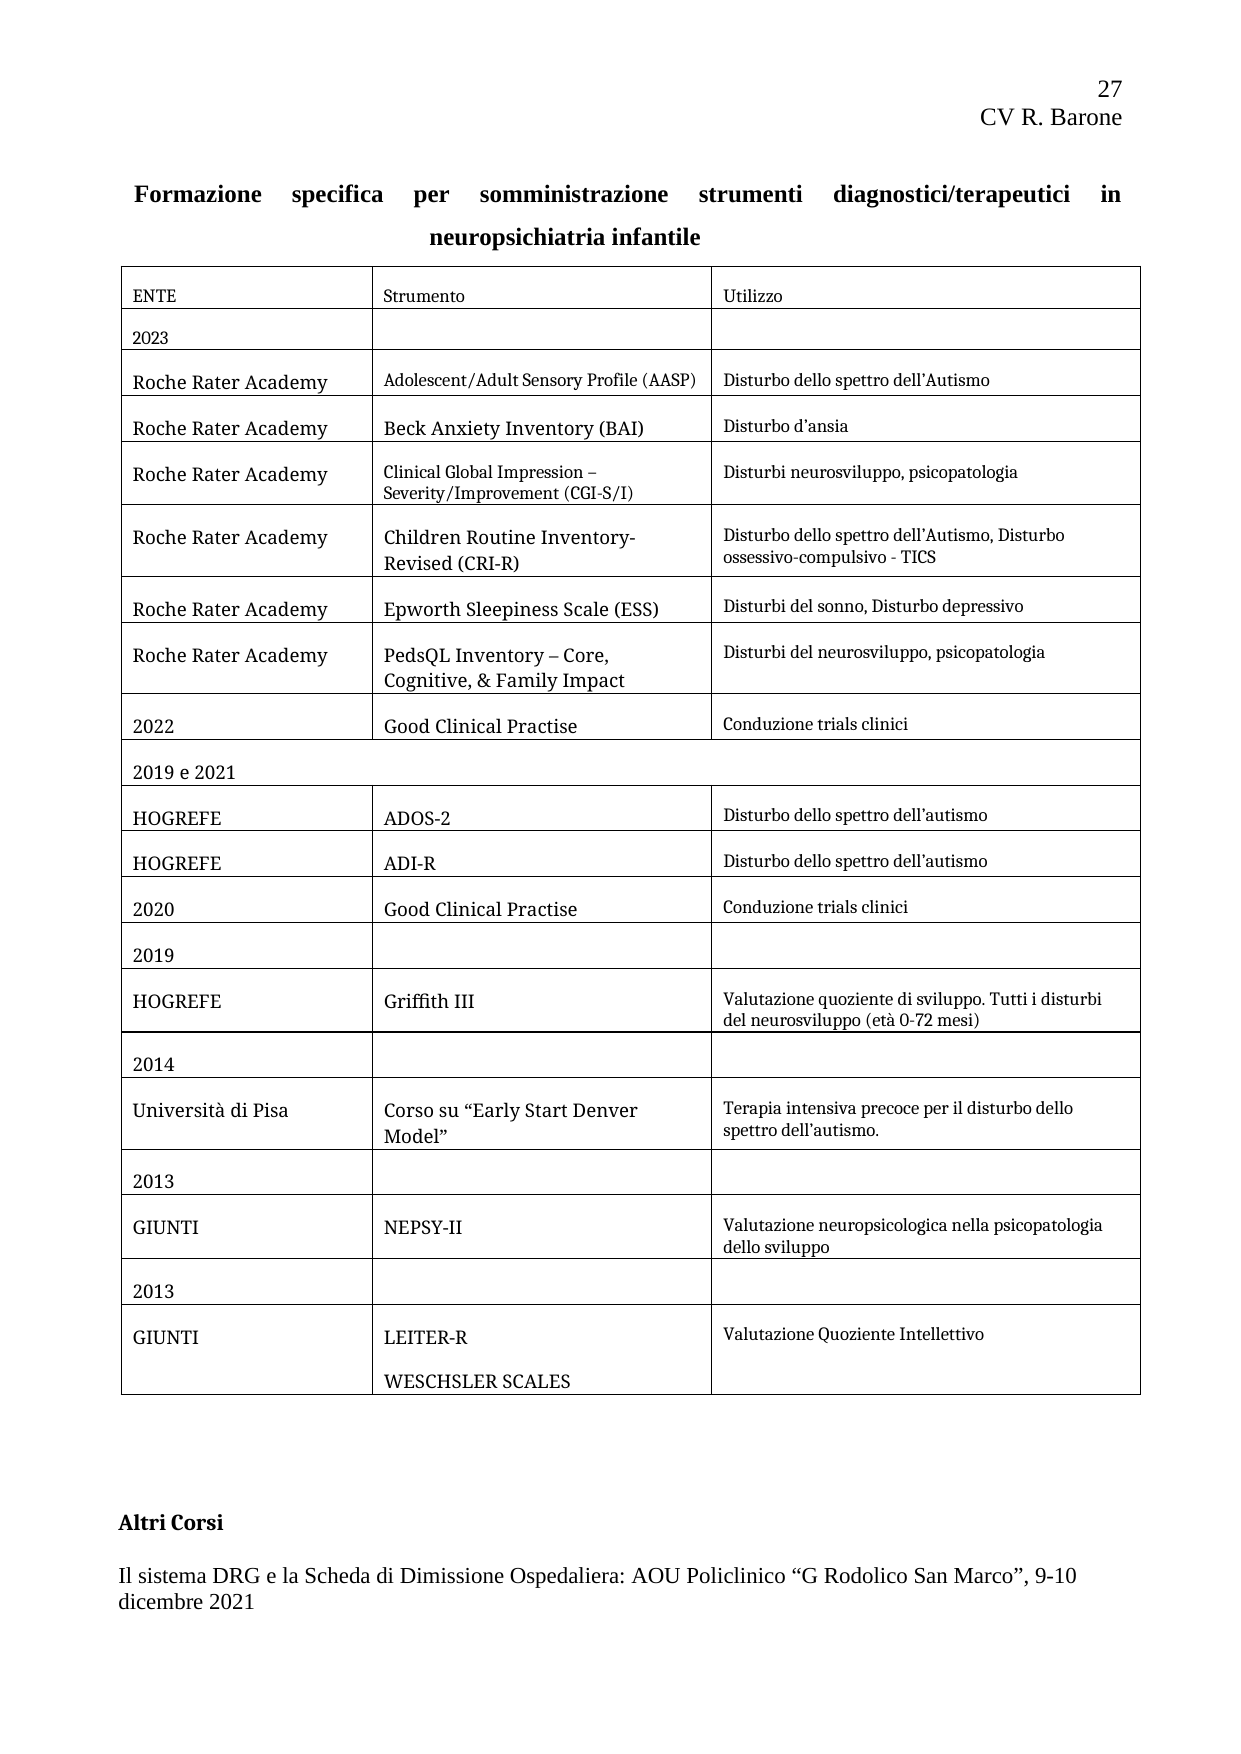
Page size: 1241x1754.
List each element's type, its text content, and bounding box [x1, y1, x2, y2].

table_cell PedsQL Inventory – Core, Cognitive, & Family Impact [373, 623, 711, 693]
text Formazione specifica per somministrazione strumenti diagnostici/terapeutici in neuropsichiatria infantile [134, 179, 1122, 251]
table_cell Children Routine Inventory-Revised (CRI-R) [373, 505, 711, 576]
table_cell [712, 1150, 1140, 1194]
table_cell Università di Pisa [122, 1078, 372, 1148]
table_cell Valutazione neuropsicologica nella psicopatologia dello sviluppo [712, 1195, 1140, 1258]
table_cell ADOS-2 [373, 786, 711, 830]
table_cell Epworth Sleepiness Scale (ESS) [373, 577, 711, 622]
table_cell 2020 [122, 877, 372, 922]
text Altri Corsi [118, 1509, 1122, 1536]
table_cell Clinical Global Impression – Severity/Improvement (CGI-S/I) [373, 442, 711, 504]
table_header Strumento [373, 267, 711, 307]
table_cell 2022 [122, 694, 372, 739]
table_cell Disturbo dello spettro dell’autismo [712, 786, 1140, 830]
text Il sistema DRG e la Scheda di Dimissione Ospedaliera: AOU Policlinico “G Rodolico San Marco”, 9-10 dicembre 2021 [118, 1562, 1122, 1615]
table_cell Disturbi del sonno, Disturbo depressivo [712, 577, 1140, 622]
table_cell Good Clinical Practise [373, 877, 711, 922]
table_cell Disturbi del neurosviluppo, psicopatologia [712, 623, 1140, 693]
table_cell Valutazione quoziente di sviluppo. Tutti i disturbi del neurosviluppo (età 0-72 mesi) [712, 969, 1140, 1031]
table_cell HOGREFE [122, 969, 372, 1031]
table_cell Disturbi neurosviluppo, psicopatologia [712, 442, 1140, 504]
table_cell Disturbo dello spettro dell’autismo [712, 831, 1140, 876]
table_cell 2014 [122, 1033, 372, 1077]
table_cell LEITER-R WESCHSLER SCALES [373, 1305, 711, 1394]
table_cell Corso su “Early Start Denver Model” [373, 1078, 711, 1148]
table_cell Good Clinical Practise [373, 694, 711, 739]
table_cell GIUNTI [122, 1195, 372, 1258]
table_cell 2023 [122, 309, 372, 349]
table_cell Roche Rater Academy [122, 442, 372, 504]
table_cell Terapia intensiva precoce per il disturbo dello spettro dell’autismo. [712, 1078, 1140, 1148]
table_cell Disturbo dello spettro dell’Autismo, Disturbo ossessivo-compulsivo - TICS [712, 505, 1140, 576]
table_cell [373, 1150, 711, 1194]
table_cell NEPSY-II [373, 1195, 711, 1258]
table_cell Roche Rater Academy [122, 623, 372, 693]
table_cell Disturbo d’ansia [712, 396, 1140, 441]
table_cell [373, 1033, 711, 1077]
table_cell 2019 e 2021 [122, 740, 1140, 784]
table_cell Valutazione Quoziente Intellettivo [712, 1305, 1140, 1394]
table_cell GIUNTI [122, 1305, 372, 1394]
table_header ENTE [122, 267, 372, 307]
table_cell Conduzione trials clinici [712, 877, 1140, 922]
table_cell [712, 923, 1140, 968]
table_cell Roche Rater Academy [122, 577, 372, 622]
table_cell 2013 [122, 1259, 372, 1304]
table_cell Beck Anxiety Inventory (BAI) [373, 396, 711, 441]
table_cell Conduzione trials clinici [712, 694, 1140, 739]
table_cell HOGREFE [122, 786, 372, 830]
table_header Utilizzo [712, 267, 1140, 307]
table_cell [373, 309, 711, 349]
table_cell Roche Rater Academy [122, 350, 372, 395]
table_cell [373, 923, 711, 968]
table_cell [712, 1259, 1140, 1304]
table_cell 2013 [122, 1150, 372, 1194]
table_cell ADI-R [373, 831, 711, 876]
table_cell 2019 [122, 923, 372, 968]
table_cell [373, 1259, 711, 1304]
table_cell HOGREFE [122, 831, 372, 876]
table_cell [712, 309, 1140, 349]
table_cell [712, 1033, 1140, 1077]
table_cell Disturbo dello spettro dell’Autismo [712, 350, 1140, 395]
table_cell Griffith III [373, 969, 711, 1031]
table_cell Roche Rater Academy [122, 505, 372, 576]
table_cell Adolescent/Adult Sensory Profile (AASP) [373, 350, 711, 395]
table_cell Roche Rater Academy [122, 396, 372, 441]
